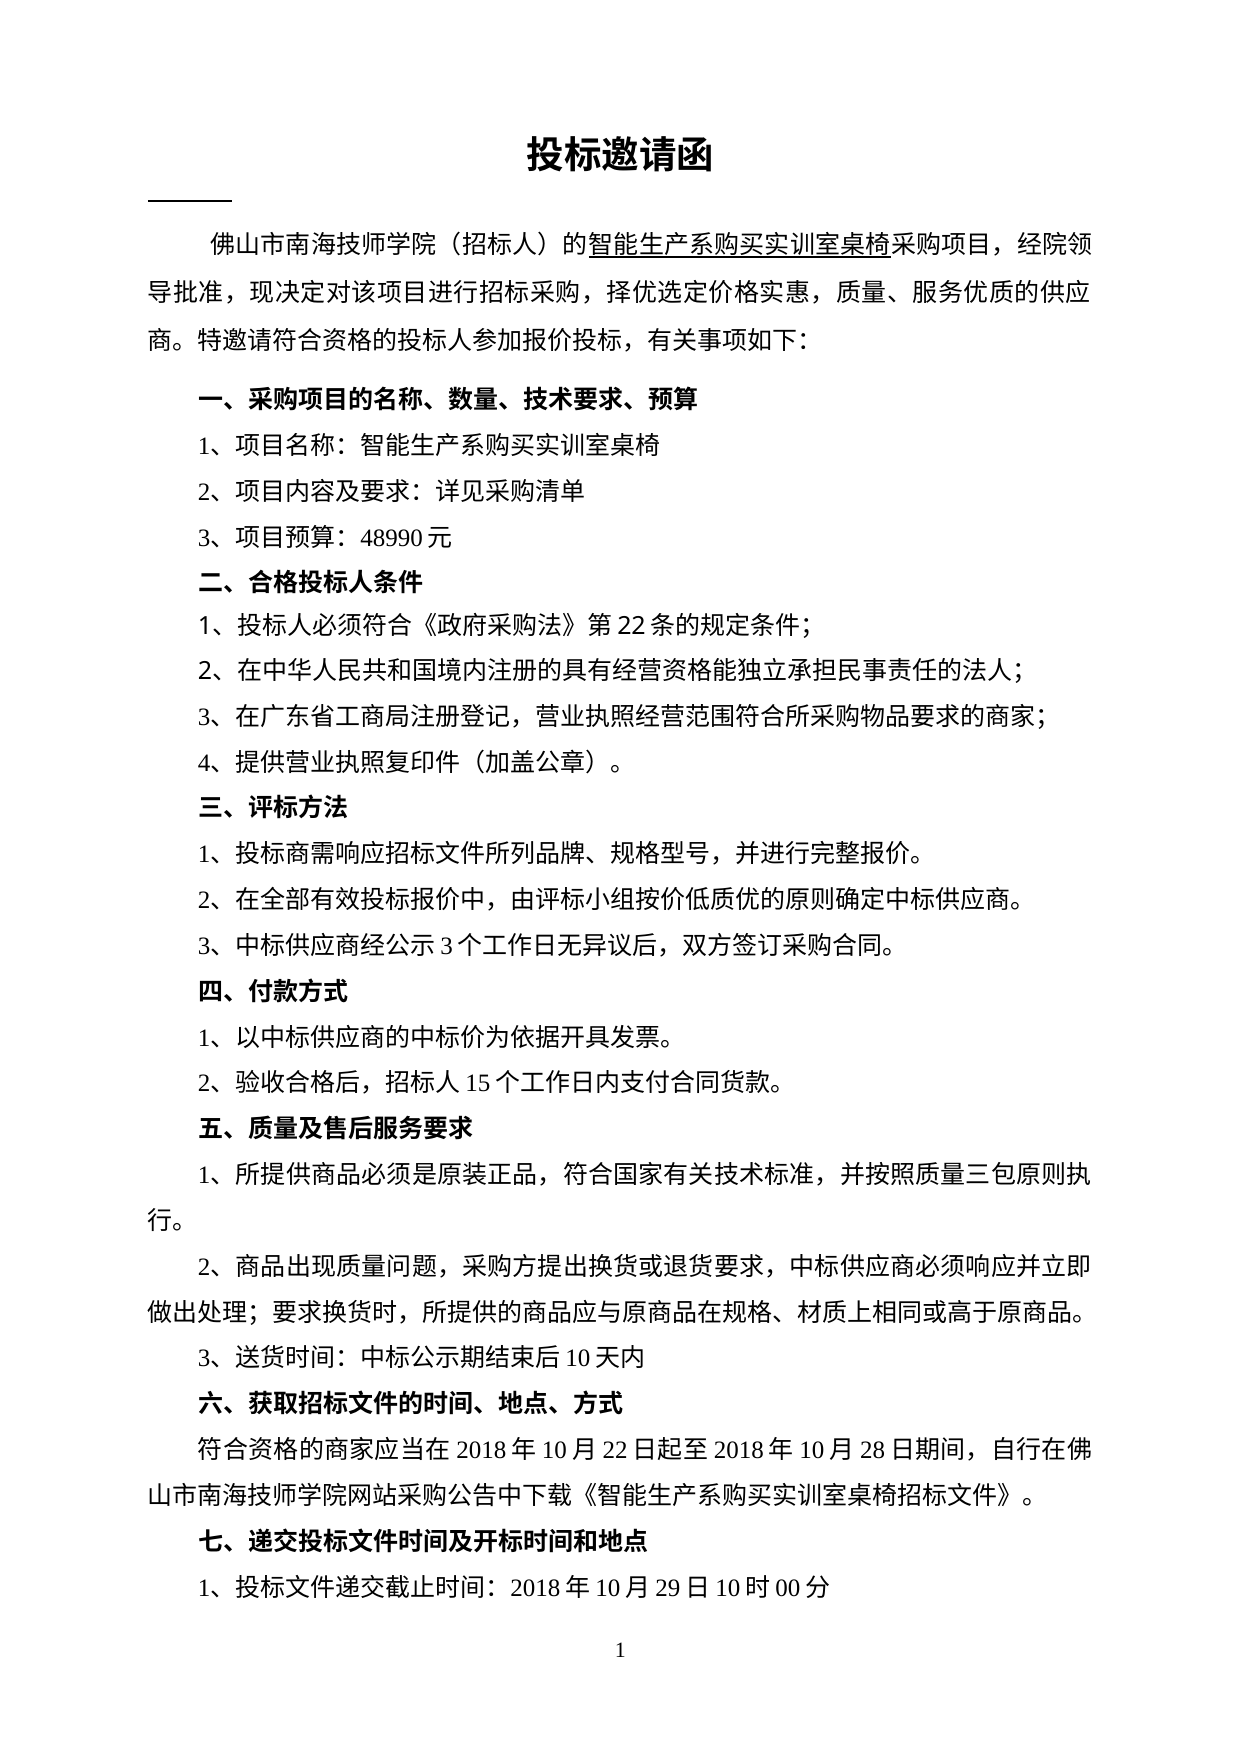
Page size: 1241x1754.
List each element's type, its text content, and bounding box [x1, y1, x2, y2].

text 1、投标商需响应招标文件所列品牌、规格型号，并进行完整报价。 [148, 826, 1092, 872]
text 五、质量及售后服务要求 [148, 1101, 1092, 1147]
text 1、所提供商品必须是原装正品，符合国家有关技术标准，并按照质量三包原则执行。 [148, 1147, 1092, 1238]
text 佛山市南海技师学院（招标人）的智能生产系购买实训室桌椅采购项目，经院领导批准，现决定对该项目进行招标采购，择优选定价格实惠，质量、服务优质的供应商。特邀请符合资格的投标人参加报价投标，有关事项如下： [148, 216, 1092, 359]
text 3、中标供应商经公示3个工作日无异议后，双方签订采购合同。 [148, 918, 1092, 963]
text 1、以中标供应商的中标价为依据开具发票。 [148, 1009, 1092, 1055]
text 1、项目名称：智能生产系购买实训室桌椅 [148, 418, 1092, 463]
text 4、提供营业执照复印件（加盖公章）。 [148, 734, 1092, 780]
text 2、在中华人民共和国境内注册的具有经营资格能独立承担民事责任的法人； [148, 643, 1092, 688]
text 六、获取招标文件的时间、地点、方式 [148, 1376, 1092, 1422]
text 1、投标文件递交截止时间：2018年10月29日10时00分 [148, 1559, 1092, 1605]
text 三、评标方法 [148, 780, 1092, 826]
text 七、递交投标文件时间及开标时间和地点 [148, 1513, 1092, 1559]
text 二、合格投标人条件 [148, 555, 1092, 601]
text 3、在广东省工商局注册登记，营业执照经营范围符合所采购物品要求的商家； [148, 688, 1092, 734]
text 符合资格的商家应当在2018年10月22日起至2018年10月28日期间，自行在佛山市南海技师学院网站采购公告中下载《智能生产系购买实训室桌椅招标文件》。 [148, 1422, 1092, 1513]
text 投标邀请函 [148, 130, 1092, 178]
text 四、付款方式 [148, 963, 1092, 1009]
text 2、验收合格后，招标人15个工作日内支付合同货款。 [148, 1055, 1092, 1101]
text 2、在全部有效投标报价中，由评标小组按价低质优的原则确定中标供应商。 [148, 872, 1092, 918]
text 2、商品出现质量问题，采购方提出换货或退货要求，中标供应商必须响应并立即做出处理；要求换货时，所提供的商品应与原商品在规格、材质上相同或高于原商品。 [148, 1238, 1092, 1330]
text 一、采购项目的名称、数量、技术要求、预算 [148, 372, 1092, 418]
text 2、项目内容及要求：详见采购清单 [148, 463, 1092, 509]
text 3、送货时间：中标公示期结束后10天内 [148, 1330, 1092, 1376]
text 1、投标人必须符合《政府采购法》第22条的规定条件； [148, 601, 1092, 643]
text 3、项目预算：48990元 [148, 509, 1092, 555]
